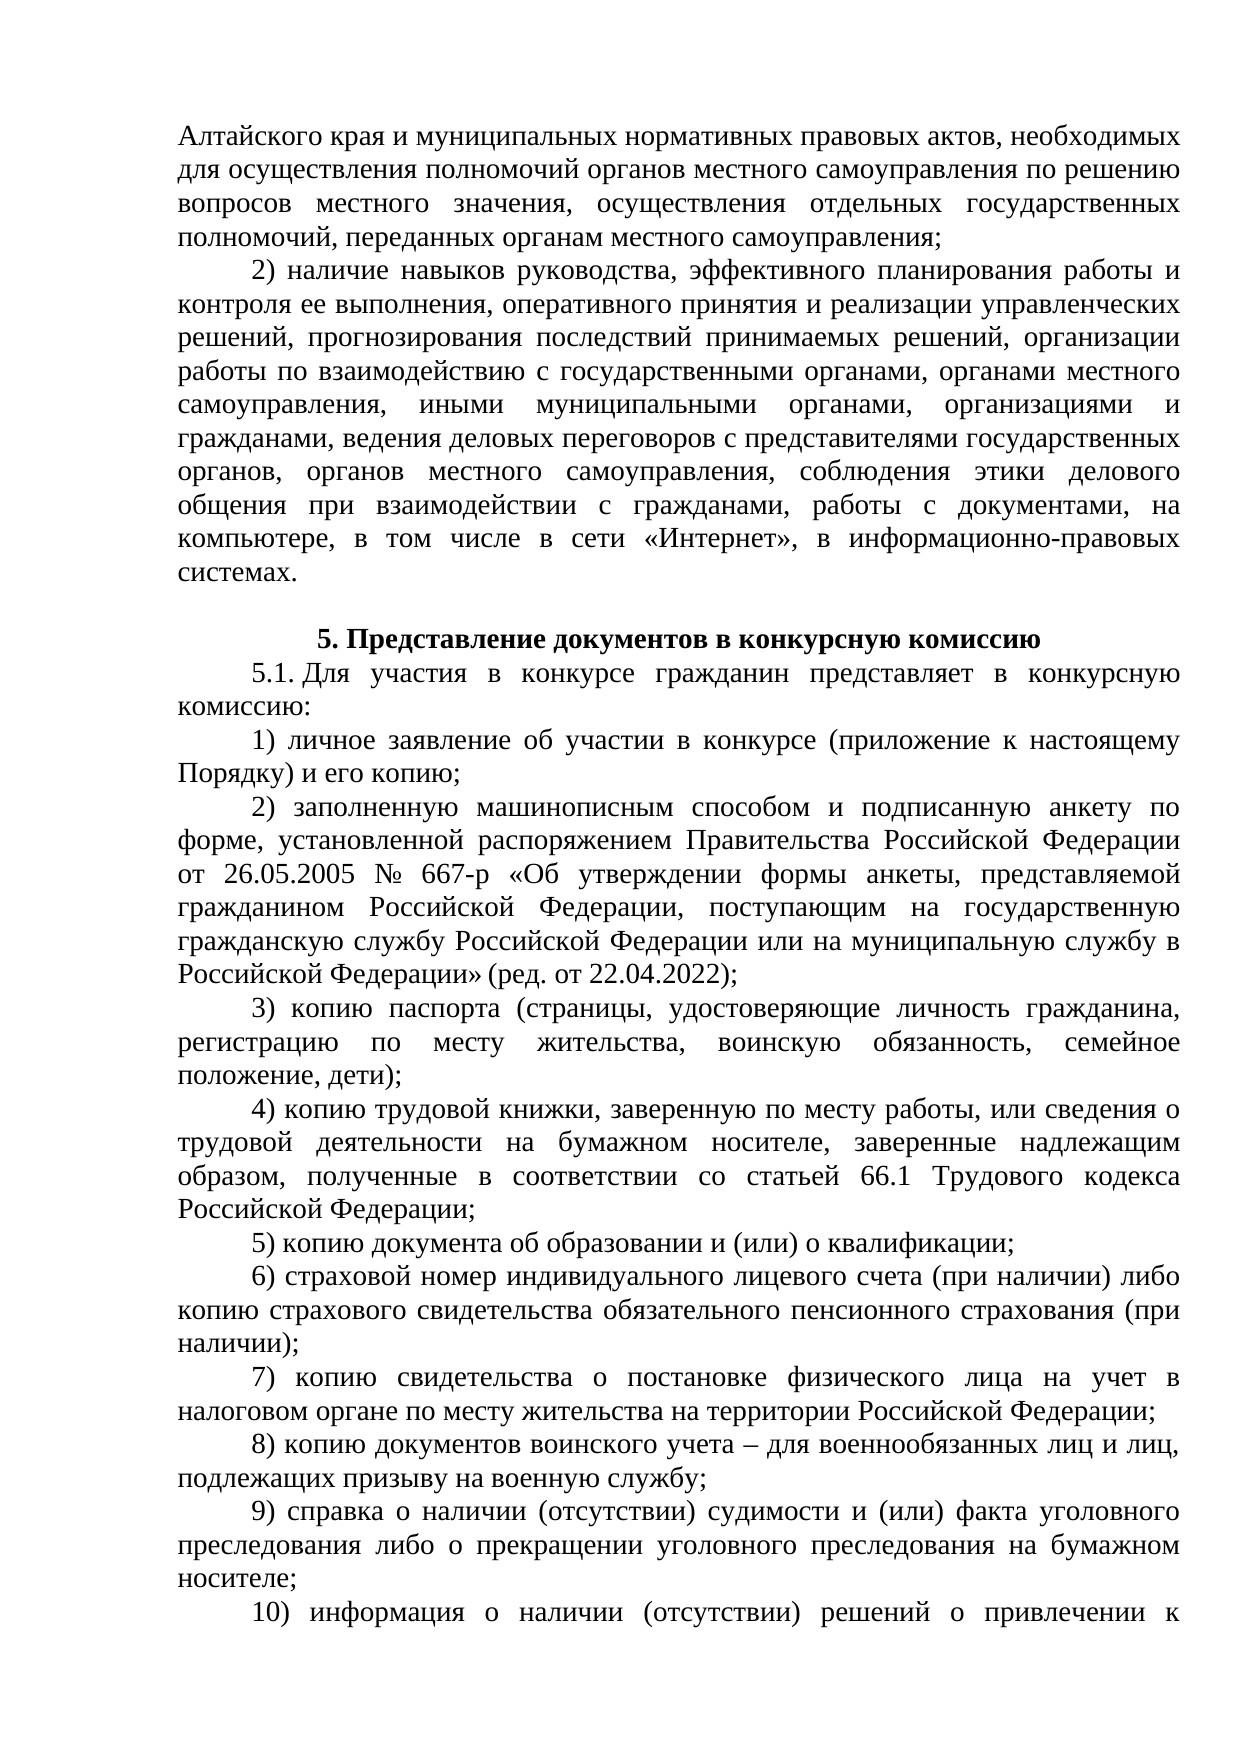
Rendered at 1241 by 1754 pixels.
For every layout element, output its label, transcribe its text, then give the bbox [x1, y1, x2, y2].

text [177, 1594, 1181, 1627]
text 5. Представление документов в конкурсную комиссию [177, 621, 1181, 655]
text 2) заполненную машинописным способом и подписанную анкету по форме, установленной распоряжением Правительства Российской Федерации от 26.05.2005 № 667-р «Об утверждении формы анкеты, представляемой гражданином Российской Федерации, поступающим на государственную гражданскую службу Российской Федерации или на муниципальную службу в Российской Федерации» (ред. от 22.04.2022); [177, 789, 1181, 990]
text 1) личное заявление об участии в конкурсе (приложение к настоящему Порядку) и его копию; [177, 722, 1181, 789]
text 9) справка о наличии (отсутствии) судимости и (или) факта уголовного преследования либо о прекращении уголовного преследования на бумажном носителе; [177, 1493, 1181, 1594]
text 5) копию документа об образовании и (или) о квалификации; [177, 1225, 1181, 1258]
text 8) копию документов воинского учета – для военнообязанных лиц и лиц, подлежащих призыву на военную службу; [177, 1426, 1181, 1493]
text 2) наличие навыков руководства, эффективного планирования работы и контроля ее выполнения, оперативного принятия и реализации управленческих решений, прогнозирования последствий принимаемых решений, организации работы по взаимодействию с государственными органами, органами местного самоуправления, иными муниципальными органами, организациями и гражданами, ведения деловых переговоров с представителями государственных органов, органов местного самоуправления, соблюдения этики делового общения при взаимодействии с гражданами, работы с документами, на компьютере, в том числе в сети «Интернет», в информационно-правовых системах. [177, 252, 1181, 588]
text 6) страховой номер индивидуального лицевого счета (при наличии) либо копию страхового свидетельства обязательного пенсионного страхования (при наличии); [177, 1258, 1181, 1359]
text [177, 118, 1181, 252]
text 5.1. Для участия в конкурсе гражданин представляет в конкурсную комиссию: [177, 655, 1181, 722]
text 7) копию свидетельства о постановке физического лица на учет в налоговом органе по месту жительства на территории Российской Федерации; [177, 1359, 1181, 1426]
text 3) копию паспорта (страницы, удостоверяющие личность гражданина, регистрацию по месту жительства, воинскую обязанность, семейное положение, дети); [177, 990, 1181, 1091]
text 4) копию трудовой книжки, заверенную по месту работы, или сведения о трудовой деятельности на бумажном носителе, заверенные надлежащим образом, полученные в соответствии со статьей 66.1 Трудового кодекса Российской Федерации; [177, 1091, 1181, 1225]
